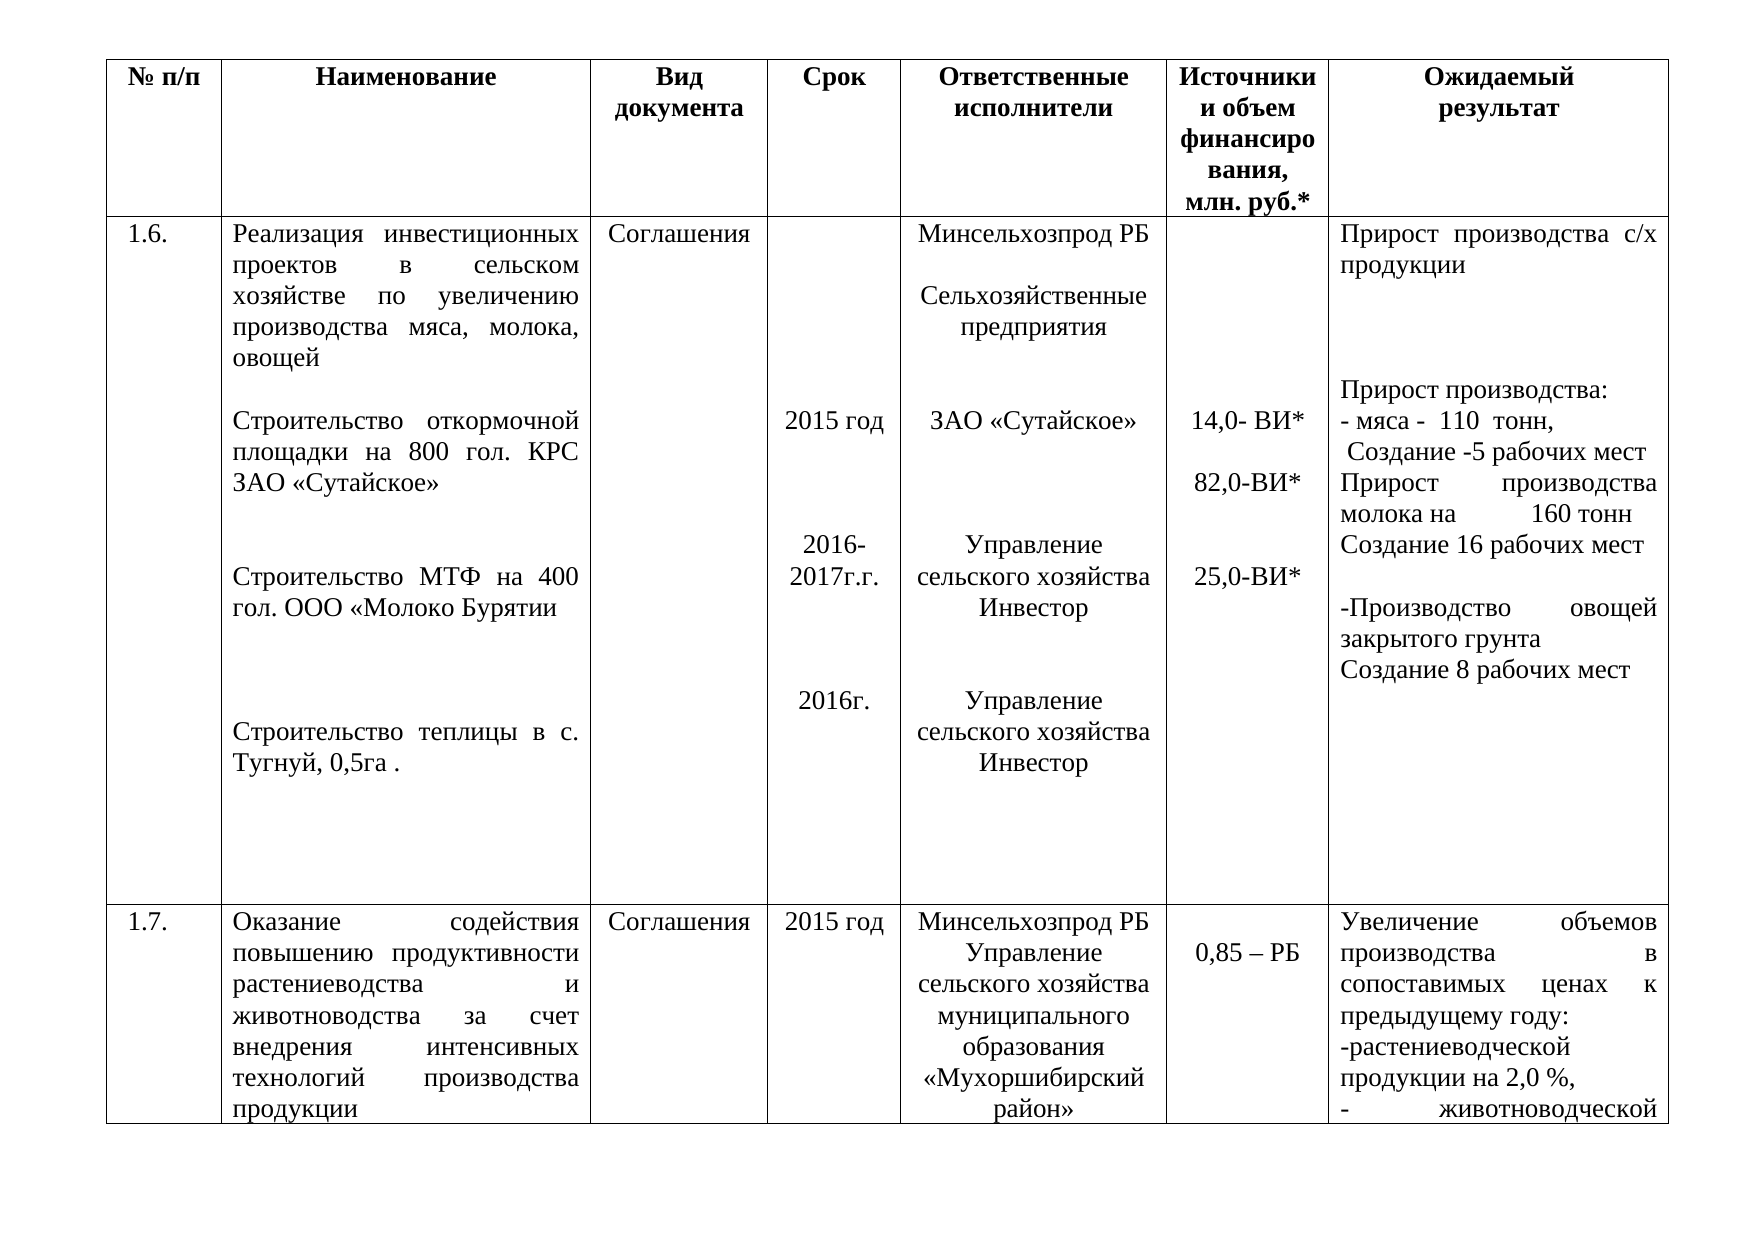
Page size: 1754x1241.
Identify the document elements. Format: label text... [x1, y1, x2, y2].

table_header Вид документа [591, 60, 767, 216]
table_cell 2015 год [768, 905, 900, 1123]
table_cell 2015 год 2016-2017г.г. 2016г. [768, 217, 900, 904]
table_header № п/п [107, 60, 221, 216]
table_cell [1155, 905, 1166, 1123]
table_header Ответственные исполнители [901, 60, 1166, 216]
table_cell Реализация инвестиционных проектов в сельском хозяйстве по увеличению производства мяса, молока, овощей Строительство откормочной площадки на 800 гол. КРС ЗАО «Сутайское» Строительство МТФ на 400 гол. ООО «Молоко Бурятии Строительство теплицы в с. Тугнуй, 0,5га . [222, 217, 590, 904]
table_header Срок [768, 60, 900, 216]
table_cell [1329, 905, 1668, 1123]
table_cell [222, 905, 590, 1123]
table_cell Прирост производства с/х продукции Прирост производства: - мяса - 110 тонн, Создание -5 рабочих мест Прирост производства молока на 160 тонн Создание 16 рабочих мест -Производство овощей закрытого грунта Создание 8 рабочих мест [1329, 217, 1668, 904]
table_cell Соглашения [591, 905, 767, 1123]
table_header Ожидаемый результат [1329, 60, 1668, 216]
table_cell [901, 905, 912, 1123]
table_cell Минсельхозпрод РБ Сельхозяйственные предприятия ЗАО «Сутайское» Управление сельского хозяйства Инвестор Управление сельского хозяйства Инвестор [901, 217, 1166, 904]
table_cell Соглашения [591, 217, 767, 904]
table_header Источники и объем финансирования, млн. руб.* [1167, 60, 1328, 216]
table_header Наименование [222, 60, 590, 216]
table_cell [107, 905, 221, 1123]
table_cell 0,85 – РБ [1167, 905, 1328, 1123]
table_cell [107, 217, 221, 904]
table_cell 14,0- ВИ* 82,0-ВИ* 25,0-ВИ* [1167, 217, 1328, 904]
